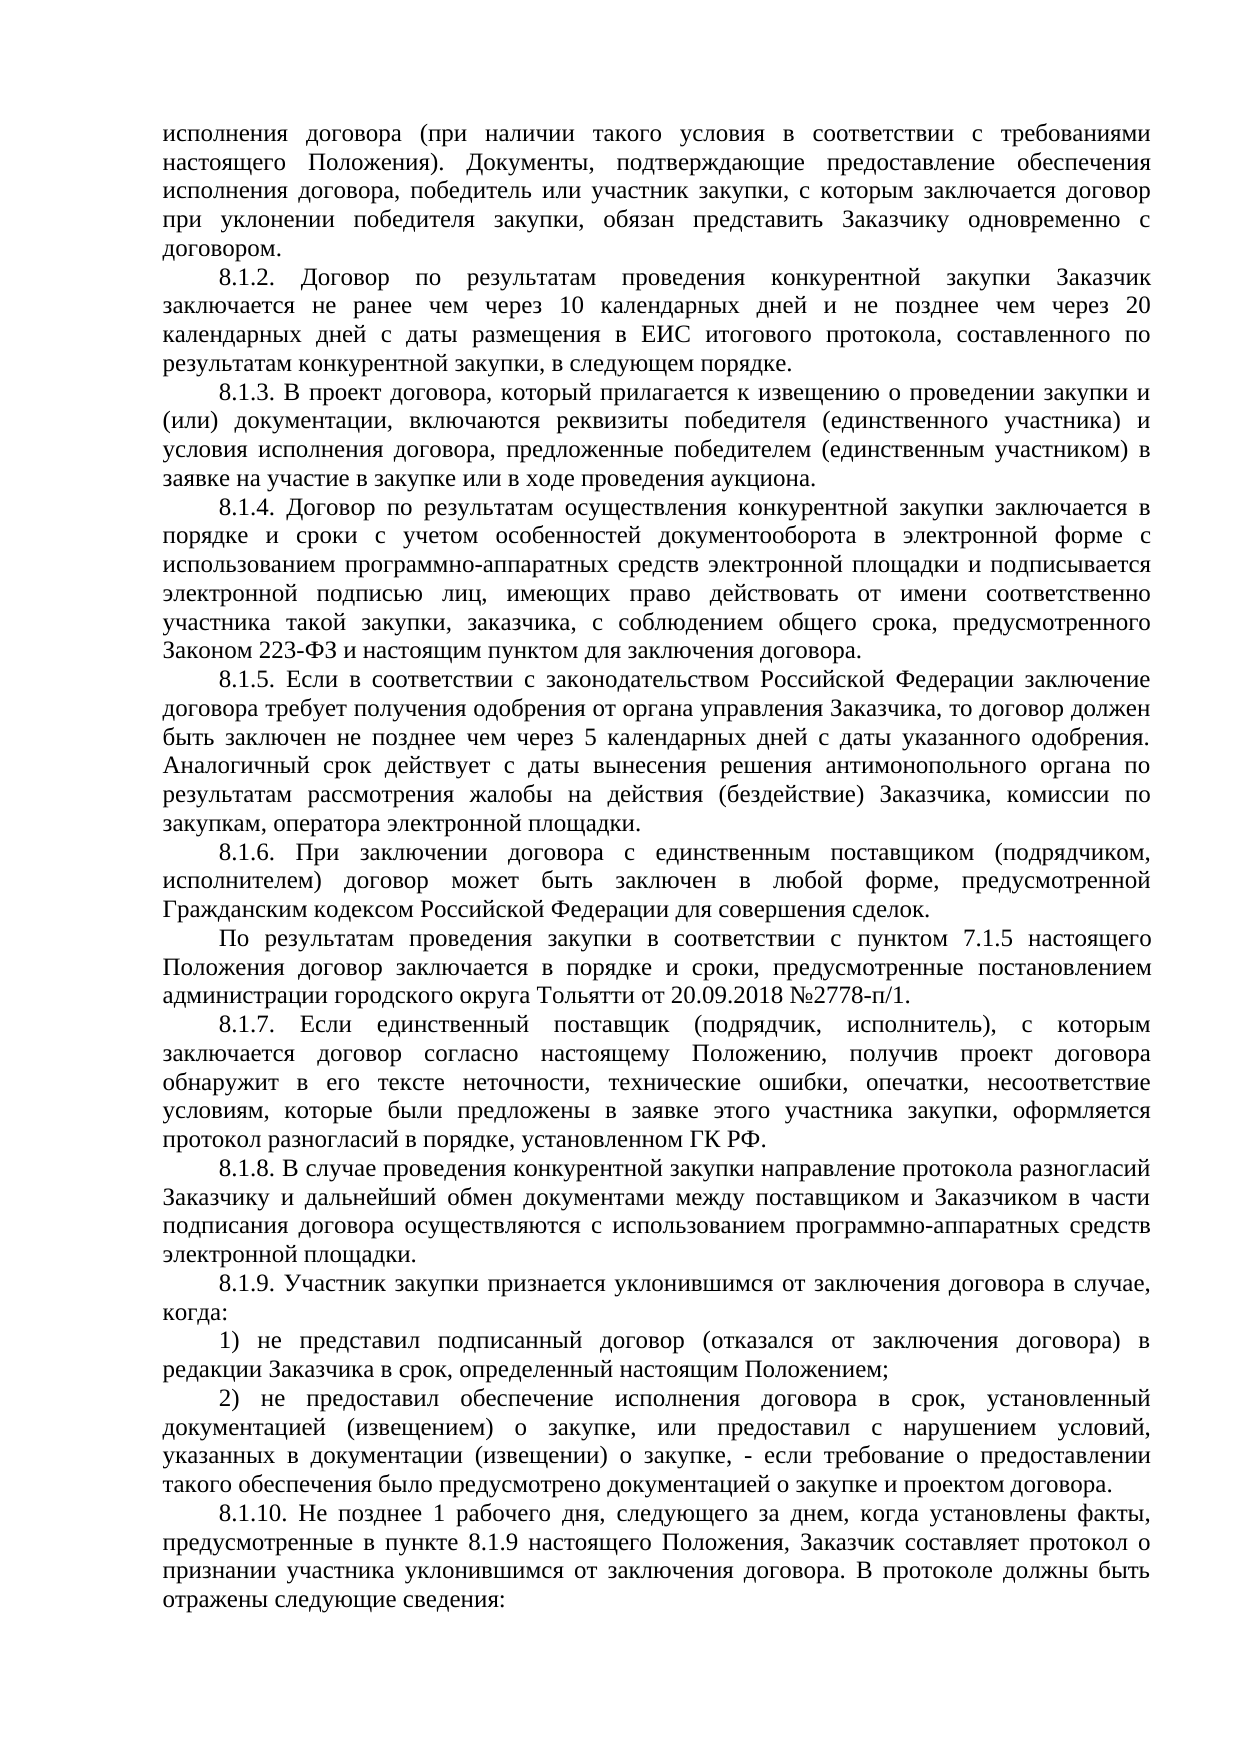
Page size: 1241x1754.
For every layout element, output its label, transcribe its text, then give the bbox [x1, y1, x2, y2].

text 8.1.3. В проект договора, который прилагается к извещению о проведении закупки и (или) документации, включаются реквизиты победителя (единственного участника) и условия исполнения договора, предложенные победителем (единственным участником) в заявке на участие в закупке или в ходе проведения аукциона. [162, 377, 1152, 492]
text По результатам проведения закупки в соответствии с пунктом 7.1.5 настоящего Положения договор заключается в порядке и сроки, предусмотренные постановлением администрации городского округа Тольятти от 20.09.2018 №2778-п/1. [162, 923, 1152, 1009]
text 8.1.4. Договор по результатам осуществления конкурентной закупки заключается в порядке и сроки с учетом особенностей документооборота в электронной форме с использованием программно-аппаратных средств электронной площадки и подписывается электронной подписью лиц, имеющих право действовать от имени соответственно участника такой закупки, заказчика, с соблюдением общего срока, предусмотренного Законом 223-ФЗ и настоящим пунктом для заключения договора. [162, 492, 1152, 664]
text 1) не представил подписанный договор (отказался от заключения договора) в редакции Заказчика в срок, определенный настоящим Положением; [162, 1326, 1152, 1383]
text 8.1.7. Если единственный поставщик (подрядчик, исполнитель), с которым заключается договор согласно настоящему Положению, получив проект договора обнаружит в его тексте неточности, технические ошибки, опечатки, несоответствие условиям, которые были предложены в заявке этого участника закупки, оформляется протокол разногласий в порядке, установленном ГК РФ. [162, 1009, 1152, 1153]
text 8.1.10. Не позднее 1 рабочего дня, следующего за днем, когда установлены факты, предусмотренные в пункте 8.1.9 настоящего Положения, Заказчик составляет протокол о признании участника уклонившимся от заключения договора. В протоколе должны быть отражены следующие сведения: [162, 1498, 1152, 1613]
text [162, 118, 1152, 262]
text 8.1.8. В случае проведения конкурентной закупки направление протокола разногласий Заказчику и дальнейший обмен документами между поставщиком и Заказчиком в части подписания договора осуществляются с использованием программно-аппаратных средств электронной площадки. [162, 1153, 1152, 1268]
text 8.1.2. Договор по результатам проведения конкурентной закупки Заказчик заключается не ранее чем через 10 календарных дней и не позднее чем через 20 календарных дней с даты размещения в ЕИС итогового протокола, составленного по результатам конкурентной закупки, в следующем порядке. [162, 262, 1152, 377]
text 8.1.9. Участник закупки признается уклонившимся от заключения договора в случае, когда: [162, 1268, 1152, 1326]
text 8.1.5. Если в соответствии с законодательством Российской Федерации заключение договора требует получения одобрения от органа управления Заказчика, то договор должен быть заключен не позднее чем через 5 календарных дней с даты указанного одобрения. Аналогичный срок действует с даты вынесения решения антимонопольного органа по результатам рассмотрения жалобы на действия (бездействие) Заказчика, комиссии по закупкам, оператора электронной площадки. [162, 664, 1152, 837]
text 8.1.6. При заключении договора с единственным поставщиком (подрядчиком, исполнителем) договор может быть заключен в любой форме, предусмотренной Гражданским кодексом Российской Федерации для совершения сделок. [162, 837, 1152, 923]
text 2) не предоставил обеспечение исполнения договора в срок, установленный документацией (извещением) о закупке, или предоставил с нарушением условий, указанных в документации (извещении) о закупке, - если требование о предоставлении такого обеспечения было предусмотрено документацией о закупке и проектом договора. [162, 1383, 1152, 1498]
